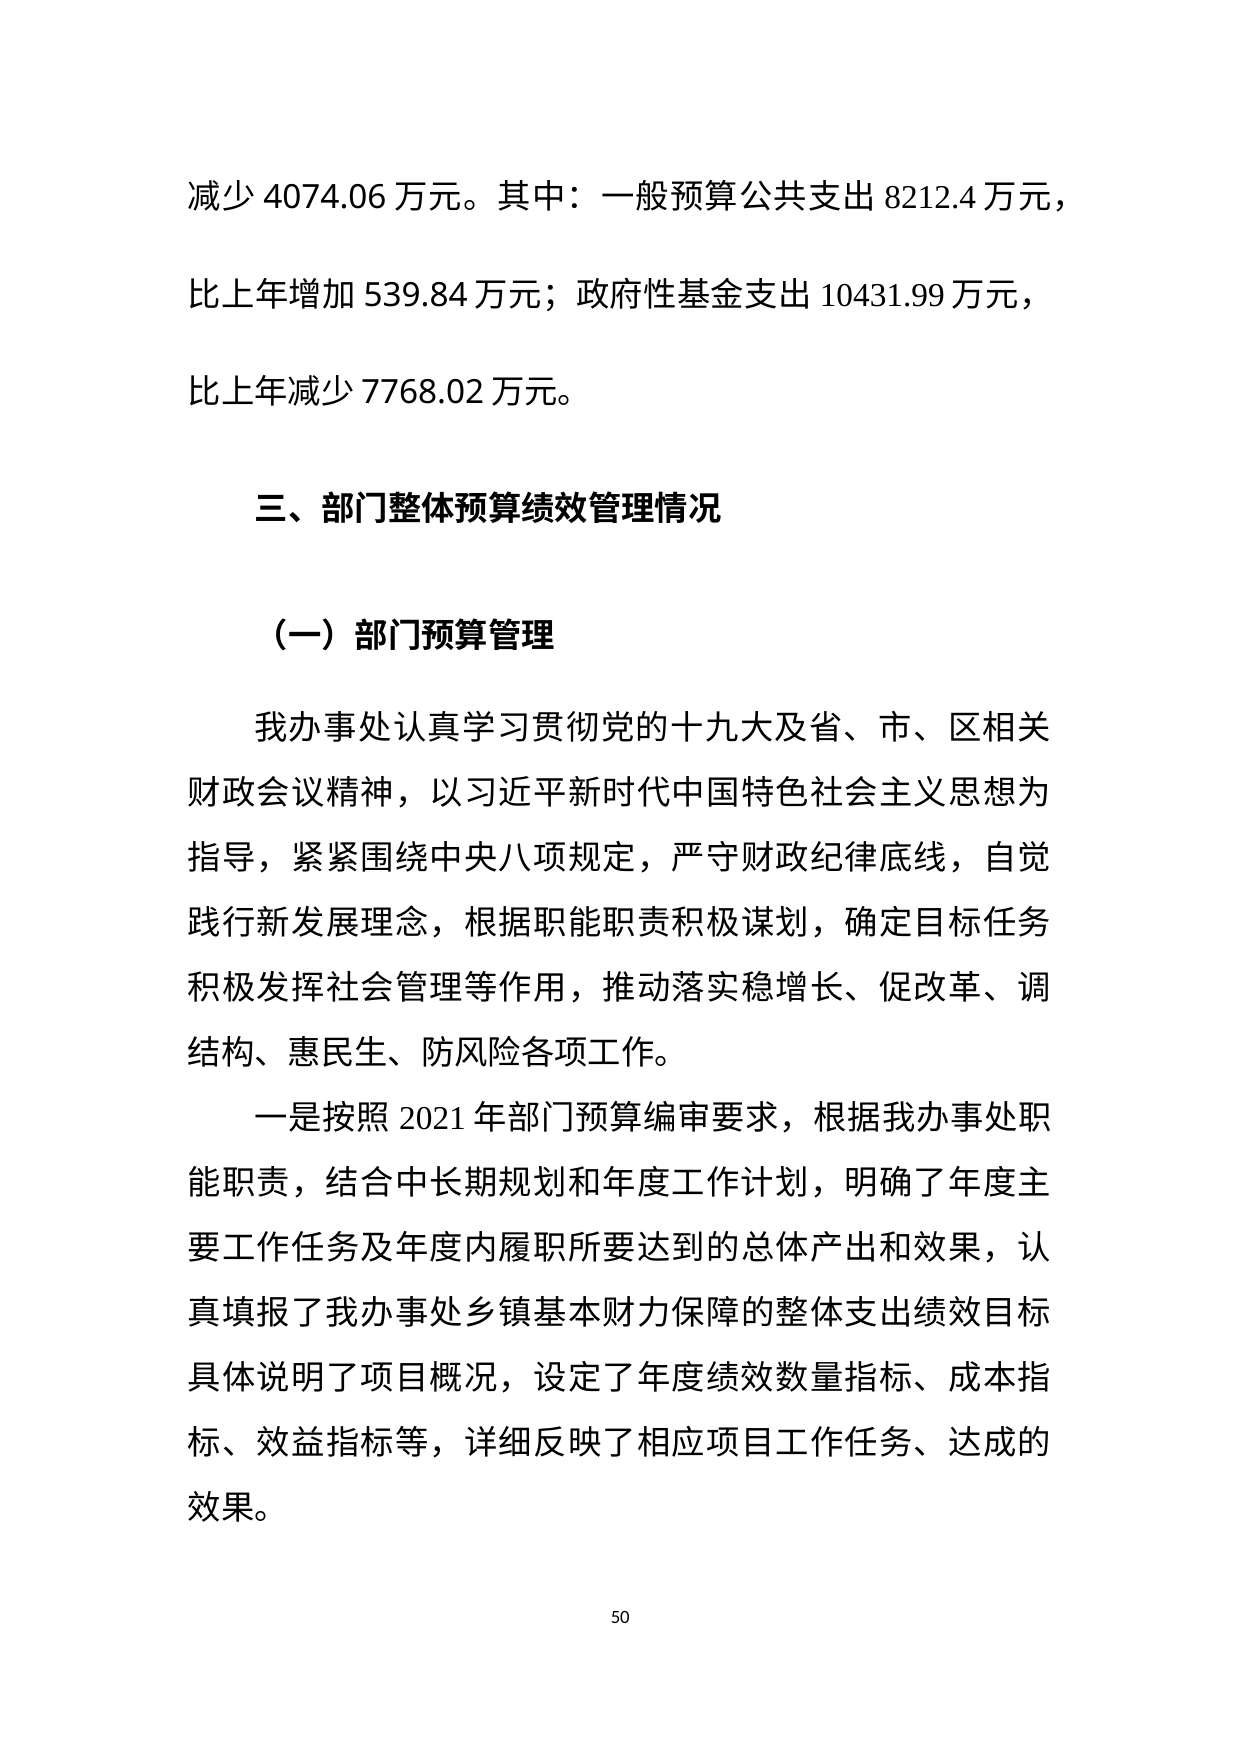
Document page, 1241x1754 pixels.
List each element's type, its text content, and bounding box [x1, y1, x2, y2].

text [187, 162, 1053, 422]
text 我办事处认真学习贯彻党的十九大及省、市、区相关财政会议精神，以习近平新时代中国特色社会主义思想为指导，紧紧围绕中央八项规定，严守财政纪律底线，自觉践行新发展理念，根据职能职责积极谋划，确定目标任务，积极发挥社会管理等作用，推动落实稳增长、促改革、调结构、惠民生、防风险各项工作。 [187, 692, 1053, 1082]
subtitle （一）部门预算管理 [187, 600, 1053, 665]
subtitle 三、部门整体预算绩效管理情况 [187, 473, 1053, 538]
text 一是按照 2021年部门预算编审要求，根据我办事处职能职责，结合中长期规划和年度工作计划，明确了年度主要工作任务及年度内履职所要达到的总体产出和效果，认真填报了我办事处乡镇基本财力保障的整体支出绩效目标，具体说明了项目概况，设定了年度绩效数量指标、成本指标、效益指标等，详细反映了相应项目工作任务、达成的效果。 [187, 1082, 1053, 1537]
